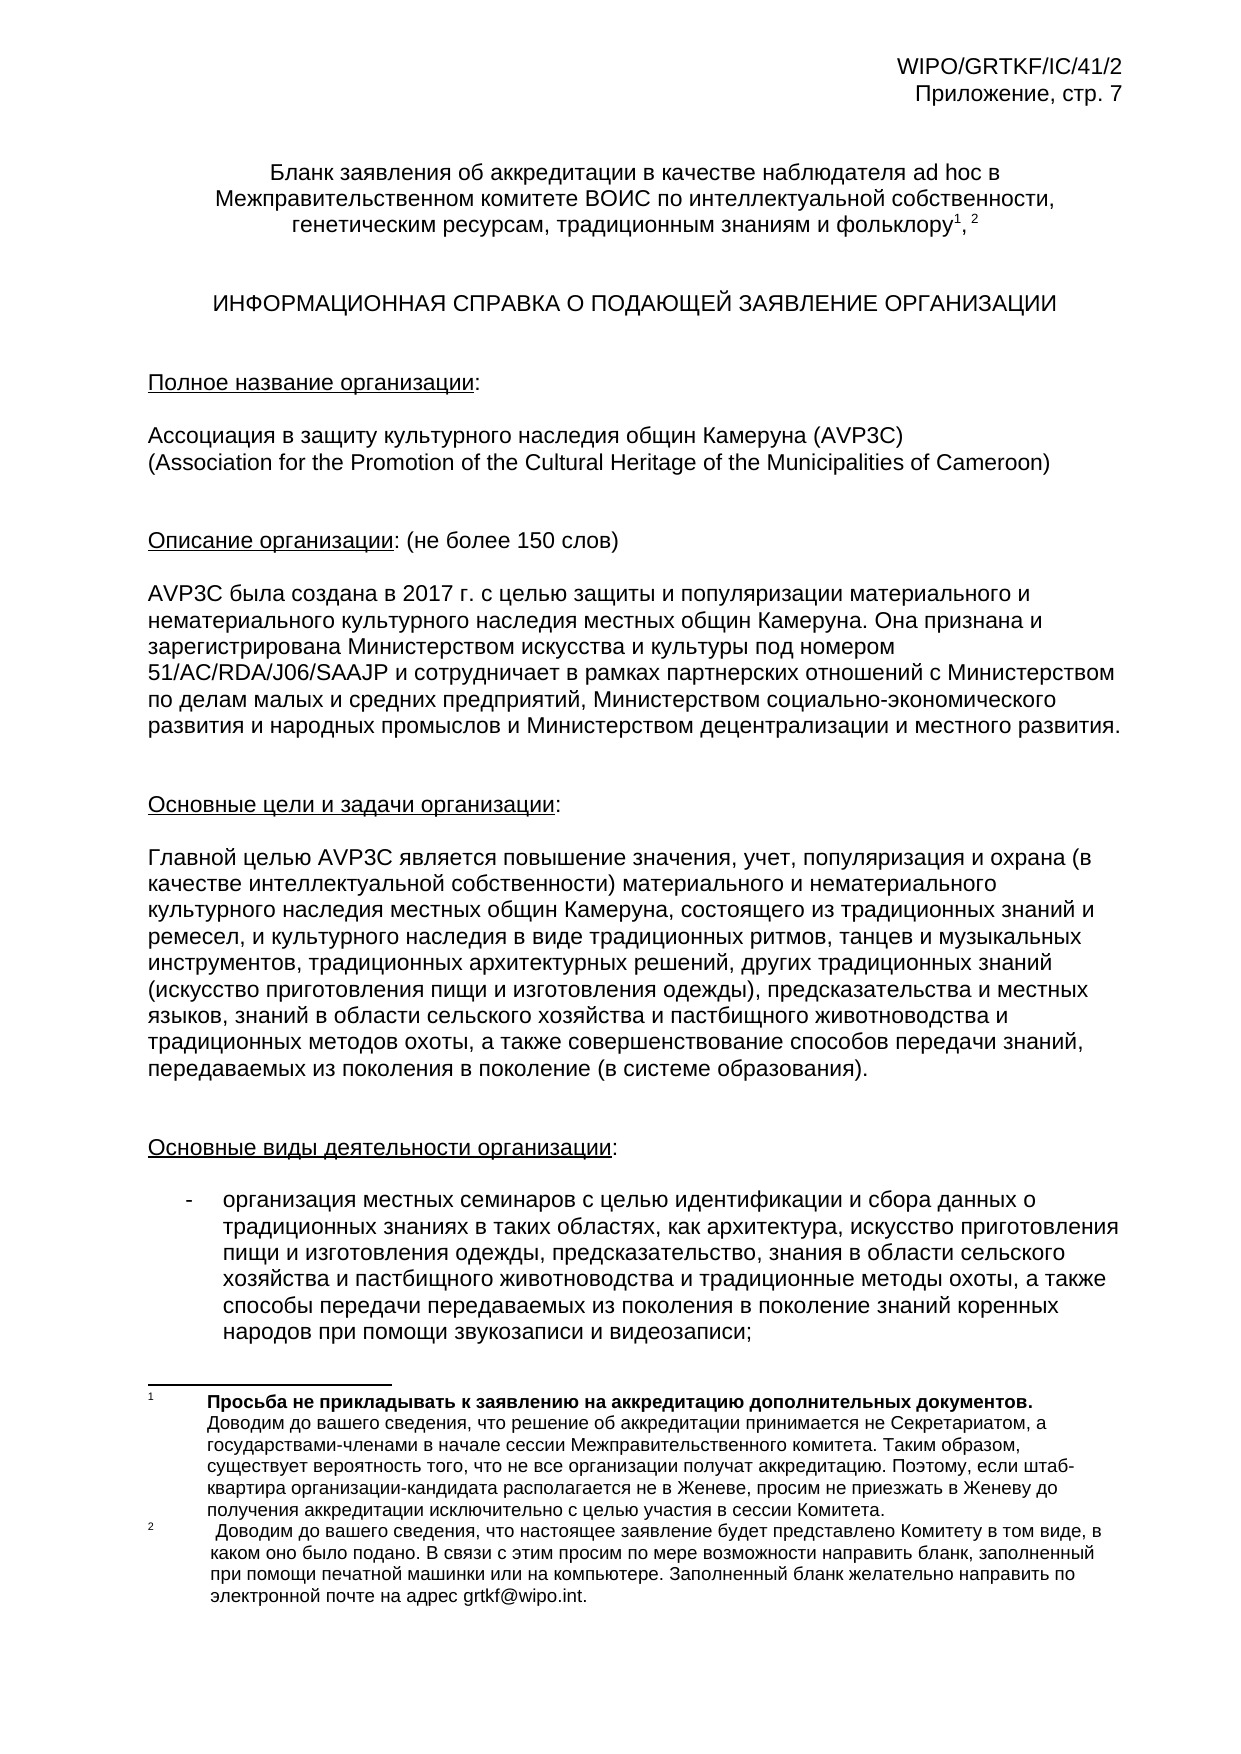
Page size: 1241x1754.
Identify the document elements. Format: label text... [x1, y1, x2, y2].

text Основные цели и задачи организации: [148, 791, 1122, 817]
text Основные виды деятельности организации: [148, 1134, 1122, 1160]
list организация местных семинаров с целью идентификации и сбора данных о традиционных знаниях в таких областях, как архитектура, искусство приготовления пищи и изготовления одежды, предсказательство, знания в области сельского хозяйства и пастбищного животноводства и традиционные методы охоты, а также способы передачи передаваемых из поколения в поколение знаний коренных народов при помощи звукозаписи и видеозаписи; [185, 1186, 1122, 1344]
text Описание организации: (не более 150 слов) [148, 527, 1122, 554]
text ИНФОРМАЦИОННАЯ СПРАВКА О ПОДАЮЩЕЙ ЗАЯВЛЕНИЕ ОРГАНИЗАЦИИ [148, 290, 1122, 317]
text Полное название организации: [148, 369, 1122, 396]
text Ассоциация в защиту культурного наследия общин Камеруна (AVP3C) (Association for the Promotion of the Cultural Heritage of the Municipalities of Cameroon) [148, 422, 1122, 475]
text AVP3C была создана в 2017 г. с целью защиты и популяризации материального и нематериального культурного наследия местных общин Камеруна. Она признана и зарегистрирована Министерством искусства и культуры под номером 51/AC/RDA/J06/SAAJP и сотрудничает в рамках партнерских отношений с Министерством по делам малых и средних предприятий, Министерством социально-экономического развития и народных промыслов и Министерством децентрализации и местного развития. [148, 580, 1122, 738]
text Главной целью AVP3C является повышение значения, учет, популяризация и охрана (в качестве интеллектуальной собственности) материального и нематериального культурного наследия местных общин Камеруна, состоящего из традиционных знаний и ремесел, и культурного наследия в виде традиционных ритмов, танцев и музыкальных инструментов, традиционных архитектурных решений, других традиционных знаний (искусство приготовления пищи и изготовления одежды), предсказательства и местных языков, знаний в области сельского хозяйства и пастбищного животноводства и традиционных методов охоты, а также совершенствование способов передачи знаний, передаваемых из поколения в поколение (в системе образования). [148, 844, 1122, 1081]
text Бланк заявления об аккредитации в качестве наблюдателя ad hoc в Межправительственном комитете ВОИС по интеллектуальной собственности, генетическим ресурсам, традиционным знаниям и фольклору, [148, 158, 1122, 238]
